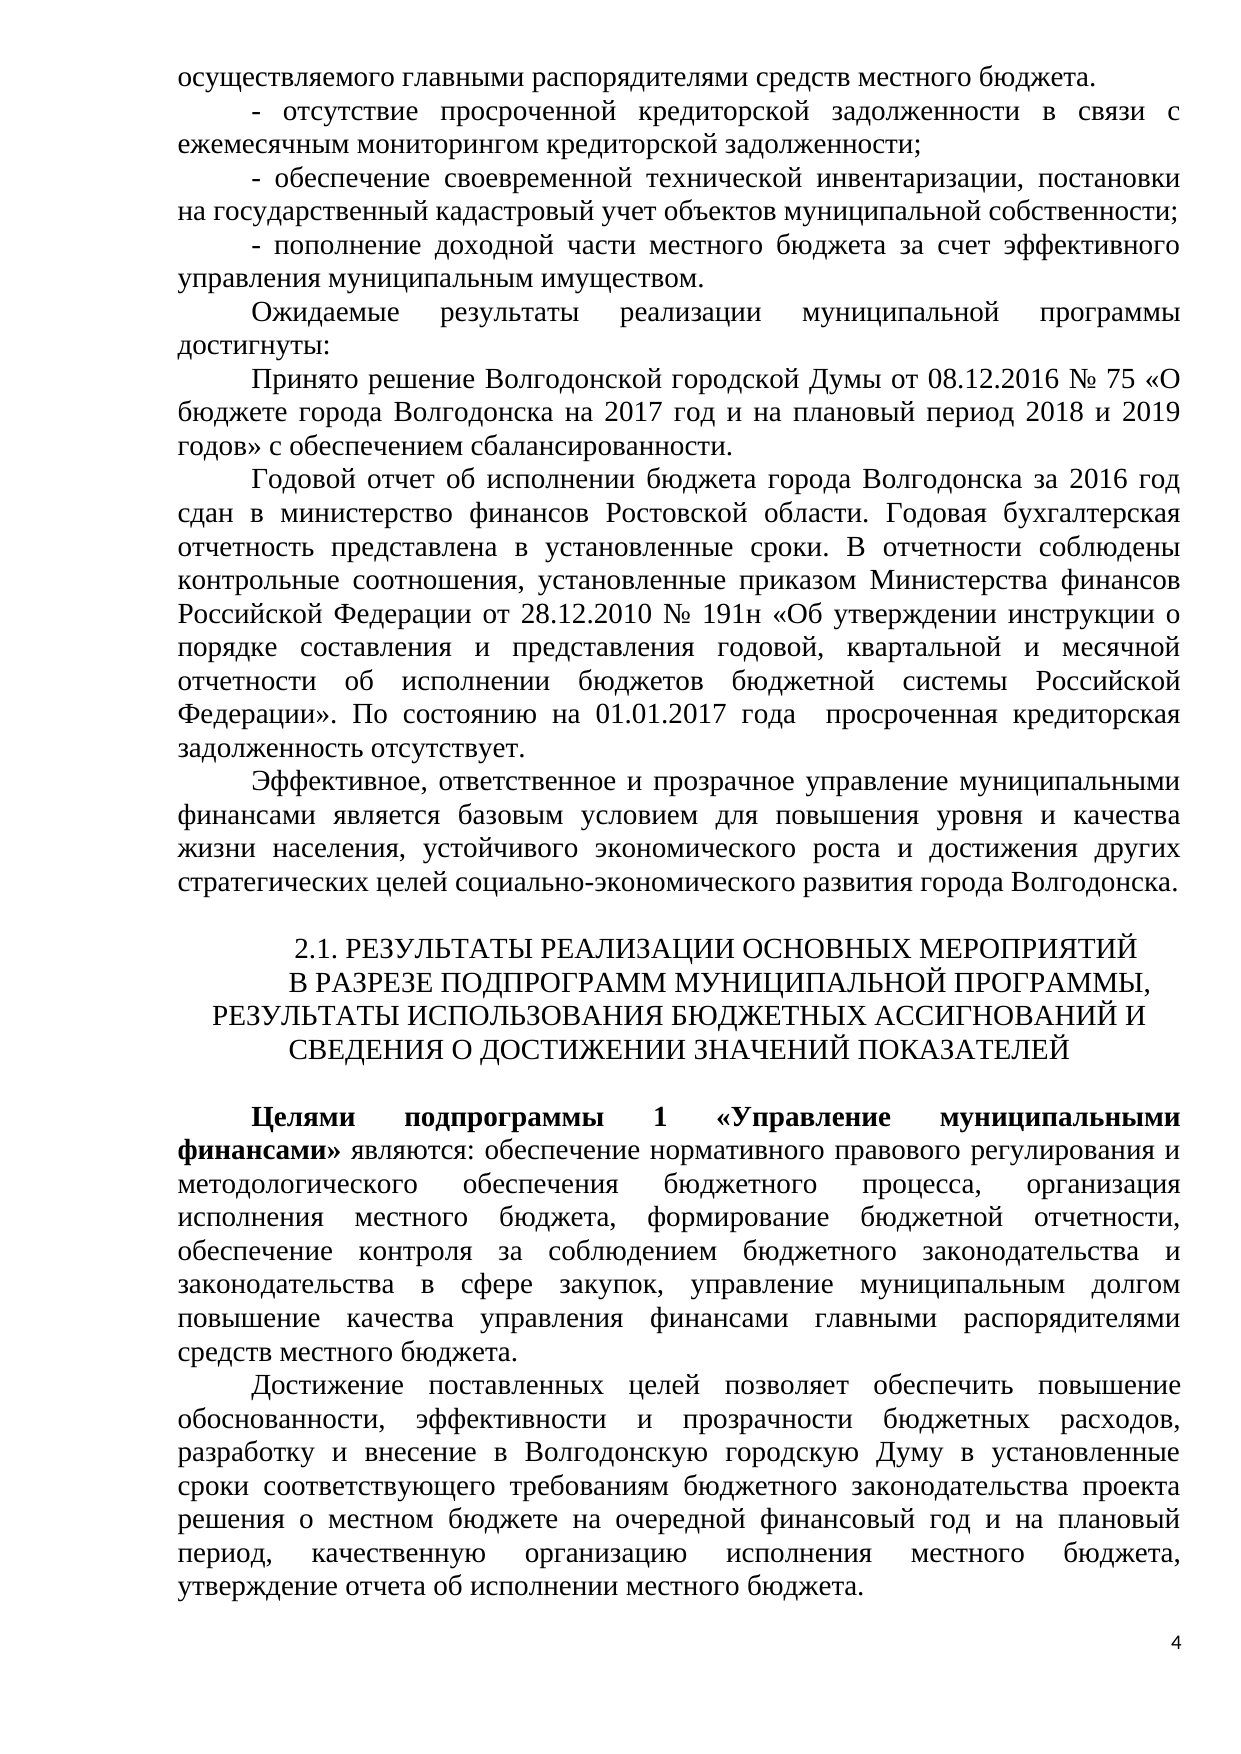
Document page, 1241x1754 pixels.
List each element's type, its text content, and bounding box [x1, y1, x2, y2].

text - пополнение доходной части местного бюджета за счет эффективного управления муниципальным имуществом. [177, 227, 1181, 294]
text Эффективное, ответственное и прозрачное управление муниципальными финансами является базовым условием для повышения уровня и качества жизни населения, устойчивого экономического роста и достижения других стратегических целей социально-экономического развития города Волгодонска. [177, 763, 1181, 898]
text - обеспечение своевременной технической инвентаризации, постановки на государственный кадастровый учет объектов муниципальной собственности; [177, 160, 1181, 227]
text Целями подпрограммы 1 «Управление муниципальными финансами» являются: обеспечение нормативного правового регулирования и методологического обеспечения бюджетного процесса, организация исполнения местного бюджета, формирование бюджетной отчетности, обеспечение контроля за соблюдением бюджетного законодательства и законодательства в сфере закупок, управление муниципальным долгом повышение качества управления финансами главными распорядителями средств местного бюджета. [177, 1099, 1181, 1367]
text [177, 59, 1181, 93]
list В РАЗРЕЗЕ ПОДПРОГРАММ МУНИЦИПАЛЬНОЙ ПРОГРАММЫ, РЕЗУЛЬТАТЫ ИСПОЛЬЗОВАНИЯ БЮДЖЕТНЫХ АССИГНОВАНИЙ И СВЕДЕНИЯ О ДОСТИЖЕНИИ ЗНАЧЕНИЙ ПОКАЗАТЕЛЕЙ [177, 965, 1181, 1065]
text Годовой отчет об исполнении бюджета города Волгодонска за 2016 год сдан в министерство финансов Ростовской области. Годовая бухгалтерская отчетность представлена в установленные сроки. В отчетности соблюдены контрольные соотношения, установленные приказом Министерства финансов Российской Федерации от 28.12.2010 № 191н «Об утверждении инструкции о порядке составления и представления годовой, квартальной и месячной отчетности об исполнении бюджетов бюджетной системы Российской Федерации». По состоянию на 01.01.2017 года просроченная кредиторская задолженность отсутствует. [177, 462, 1181, 763]
text Достижение поставленных целей позволяет обеспечить повышение обоснованности, эффективности и прозрачности бюджетных расходов, разработку и внесение в Волгодонскую городскую Думу в установленные сроки соответствующего требованиям бюджетного законодательства проекта решения о местном бюджете на очередной финансовый год и на плановый период, качественную организацию исполнения местного бюджета, утверждение отчета об исполнении местного бюджета. [177, 1367, 1181, 1602]
list 2.1. РЕЗУЛЬТАТЫ РЕАЛИЗАЦИИ ОСНОВНЫХ МЕРОПРИЯТИЙ [177, 931, 1181, 965]
text - отсутствие просроченной кредиторской задолженности в связи с ежемесячным мониторингом кредиторской задолженности; [177, 93, 1181, 160]
text Принято решение Волгодонской городской Думы от 08.12.2016 № 75 «О бюджете города Волгодонска на 2017 год и на плановый период 2018 и 2019 годов» с обеспечением сбалансированности. [177, 361, 1181, 462]
text Ожидаемые результаты реализации муниципальной программы достигнуты: [177, 294, 1181, 361]
